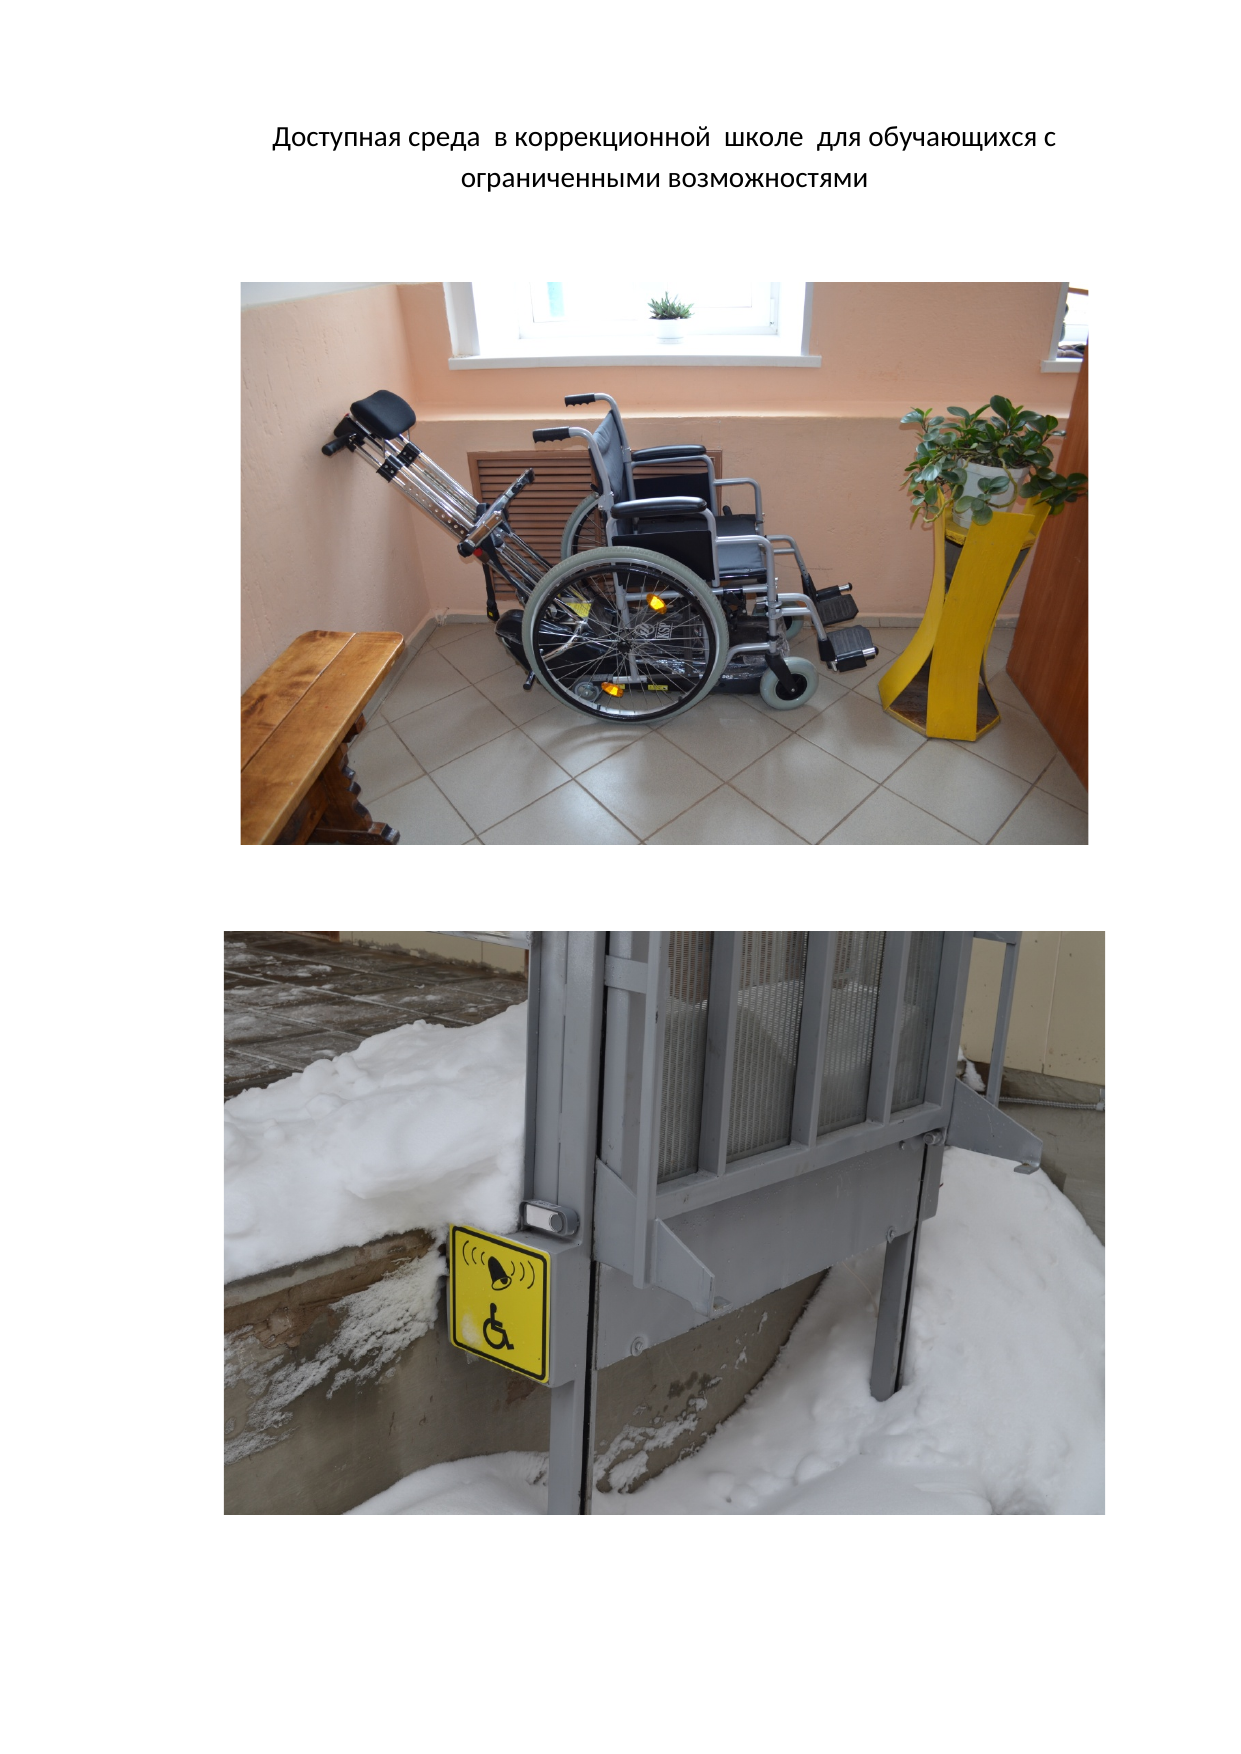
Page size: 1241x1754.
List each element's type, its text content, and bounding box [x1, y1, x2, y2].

text Доступная среда в коррекционной школе для обучающихся с ограниченными возможностями [177, 118, 1152, 195]
picture [240, 282, 1089, 845]
picture [223, 931, 1105, 1515]
